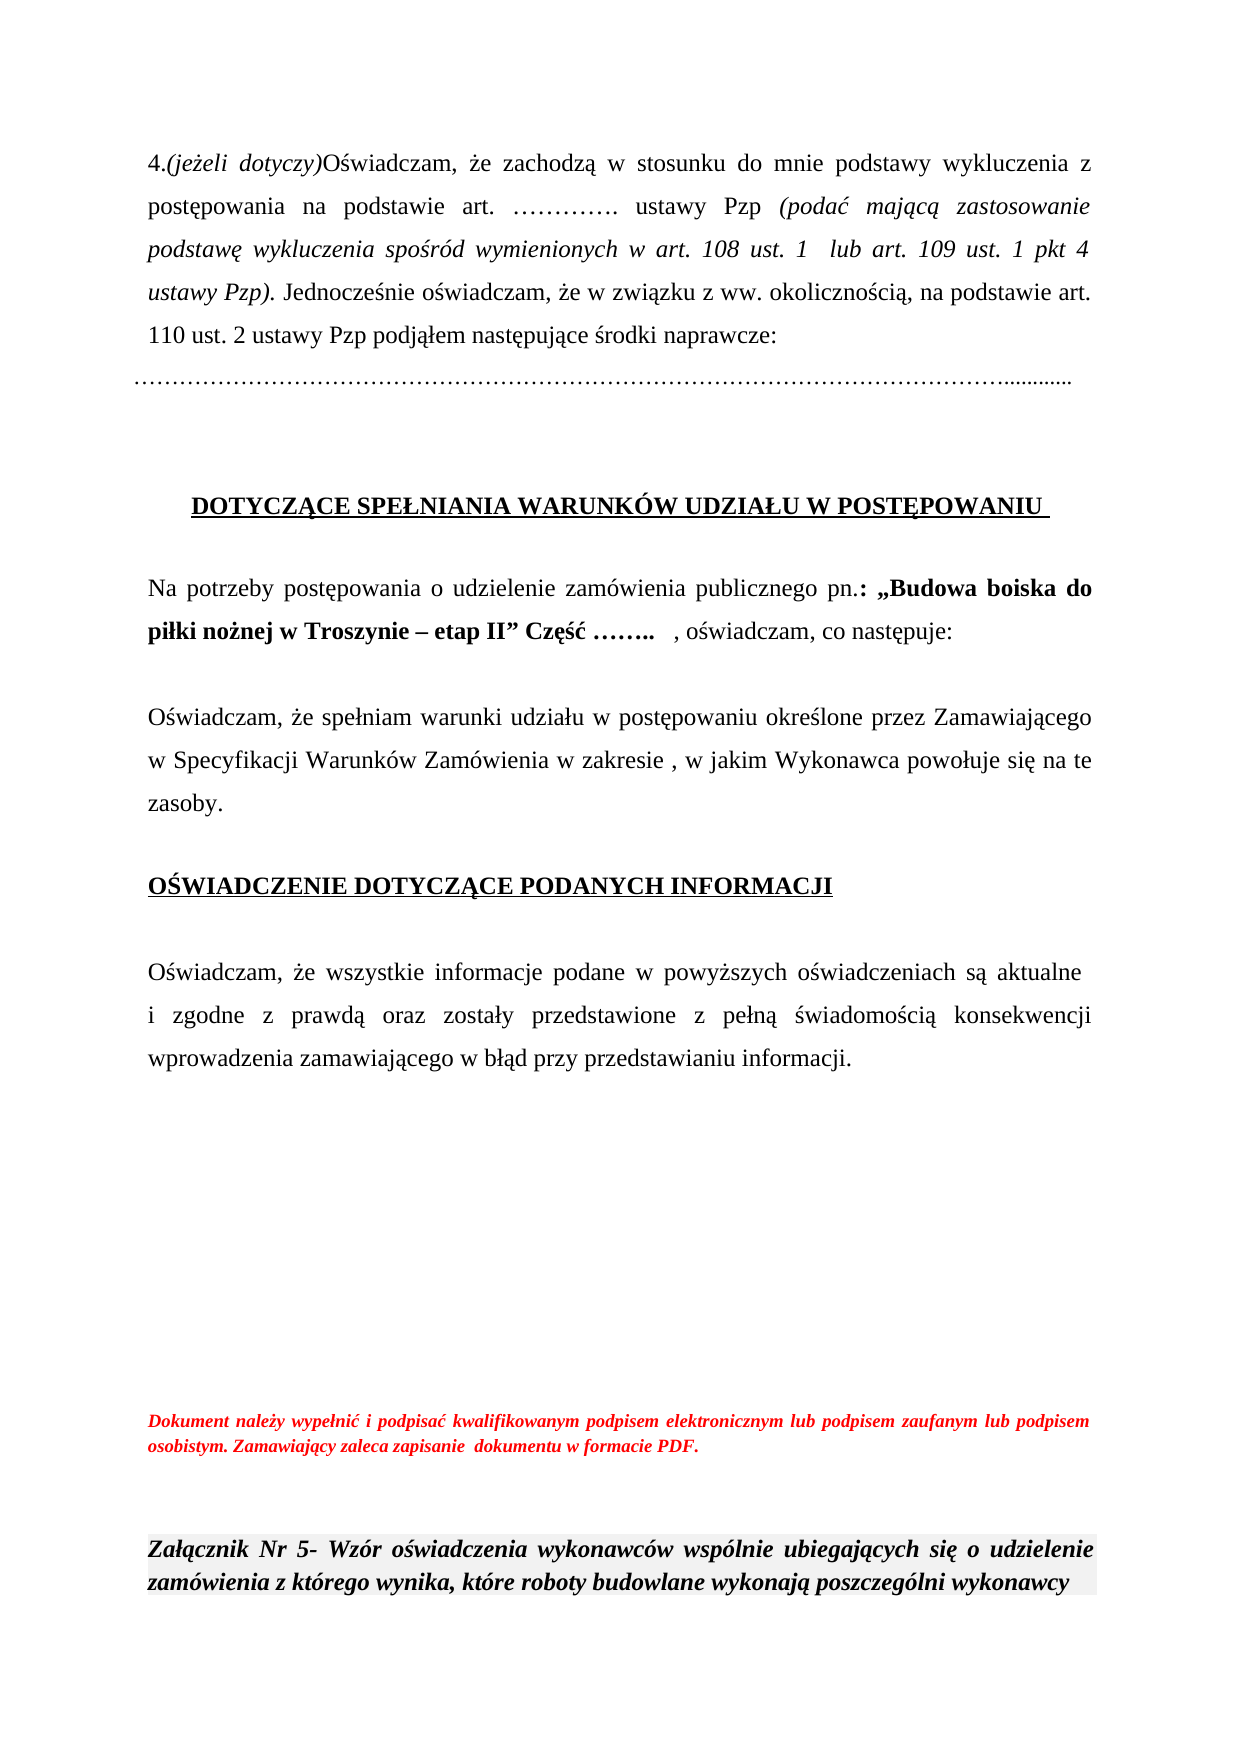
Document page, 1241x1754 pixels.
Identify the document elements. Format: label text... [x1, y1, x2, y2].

text Oświadczam, że wszystkie informacje podane w powyższych oświadczeniach są aktualne i zgodne z prawdą oraz zostały przedstawione z pełną świadomością konsekwencji wprowadzenia zamawiającego w błąd przy przedstawianiu informacji. [148, 957, 1093, 1072]
text Oświadczam, że spełniam warunki udziału w postępowaniu określone przez Zamawiającego w Specyfikacji Warunków Zamówienia w zakresie , w jakim Wykonawca powołuje się na te zasoby. [148, 702, 1093, 817]
text Załącznik Nr 5- Wzór oświadczenia wykonawców wspólnie ubiegających się o udzielenie zamówienia z którego wynika, które roboty budowlane wykonają poszczególni wykonawcy [148, 1534, 1097, 1595]
text ……………………………………………………………………………………………………............ [133, 363, 1093, 389]
text Dokument należy wypełnić i podpisać kwalifikowanym podpisem elektronicznym lub podpisem zaufanym lub podpisem osobistym. Zamawiający zaleca zapisanie dokumentu w formacie PDF. [148, 1410, 1093, 1456]
text DOTYCZĄCE SPEŁNIANIA WARUNKÓW UDZIAŁU W POSTĘPOWANIU [148, 491, 1093, 559]
text Na potrzeby postępowania o udzielenie zamówienia publicznego pn.: „Budowa boiska do piłki nożnej w Troszynie – etap II” Część …….. , oświadczam, co następuje: [148, 573, 1093, 644]
text 4.(jeżeli dotyczy)Oświadczam, że zachodzą w stosunku do mnie podstawy wykluczenia z postępowania na podstawie art. …………. ustawy Pzp (podać mającą zastosowanie podstawę wykluczenia spośród wymienionych w art. 108 ust. 1 lub art. 109 ust. 1 pkt 4 ustawy Pzp). Jednocześnie oświadczam, że w związku z ww. okolicznością, na podstawie art. 110 ust. 2 ustawy Pzp podjąłem następujące środki naprawcze: [148, 148, 1093, 349]
text OŚWIADCZENIE DOTYCZĄCE PODANYCH INFORMACJI [148, 871, 1093, 900]
